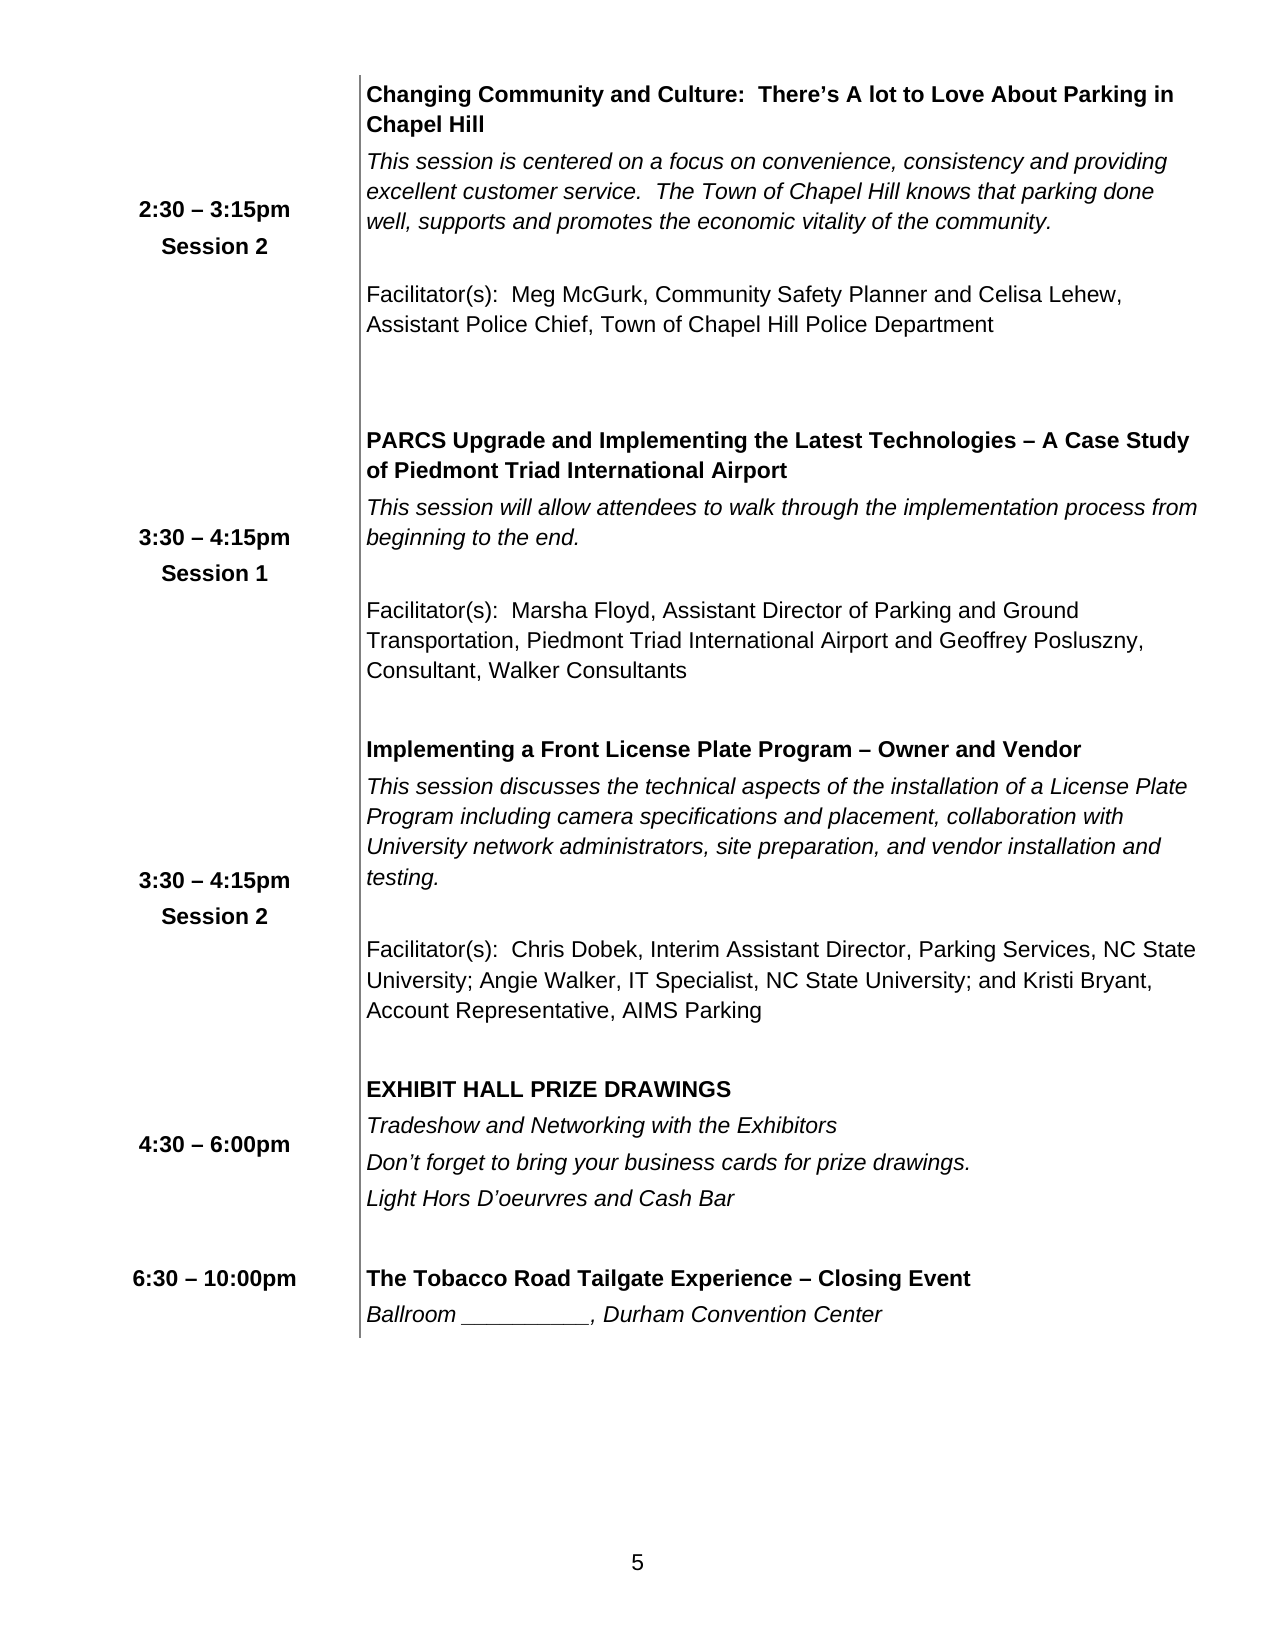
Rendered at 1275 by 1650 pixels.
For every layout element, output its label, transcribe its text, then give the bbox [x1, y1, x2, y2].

table_cell EXHIBIT HALL PRIZE DRAWINGS Tradeshow and Networking with the Exhibitors Don’t forget to bring your business cards for prize drawings. Light Hors D’oeurvres and Cash Bar [361, 1070, 1200, 1222]
table_cell The Tobacco Road Tailgate Experience – Closing Event Ballroom __________, Durham Convention Center [361, 1222, 1200, 1337]
table_cell PARCS Upgrade and Implementing the Latest Technologies – A Case Study of Piedmont Triad International Airport This session will allow attendees to walk through the implementation process from beginning to the end. Facilitator(s): Marsha Floyd, Assistant Director of Parking and Ground Transportation, Piedmont Triad International Airport and Geoffrey Posluszny, Consultant, Walker Consultants [361, 384, 1200, 730]
table_cell 3:30 – 4:15pm Session 2 [75, 730, 359, 1070]
table_cell 2:30 – 3:15pm Session 2 [75, 75, 359, 384]
table_cell Implementing a Front License Plate Program – Owner and Vendor This session discusses the technical aspects of the installation of a License Plate Program including camera specifications and placement, collaboration with University network administrators, site preparation, and vendor installation and testing. Facilitator(s): Chris Dobek, Interim Assistant Director, Parking Services, NC State University; Angie Walker, IT Specialist, NC State University; and Kristi Bryant, Account Representative, AIMS Parking [361, 730, 1200, 1070]
table_cell 4:30 – 6:00pm [75, 1070, 359, 1222]
table_cell 3:30 – 4:15pm Session 1 [75, 384, 359, 730]
table_cell 6:30 – 10:00pm [75, 1222, 359, 1337]
table_cell Changing Community and Culture: There’s A lot to Love About Parking in Chapel Hill This session is centered on a focus on convenience, consistency and providing excellent customer service. The Town of Chapel Hill knows that parking done well, supports and promotes the economic vitality of the community. Facilitator(s): Meg McGurk, Community Safety Planner and Celisa Lehew, Assistant Police Chief, Town of Chapel Hill Police Department [361, 75, 1200, 384]
